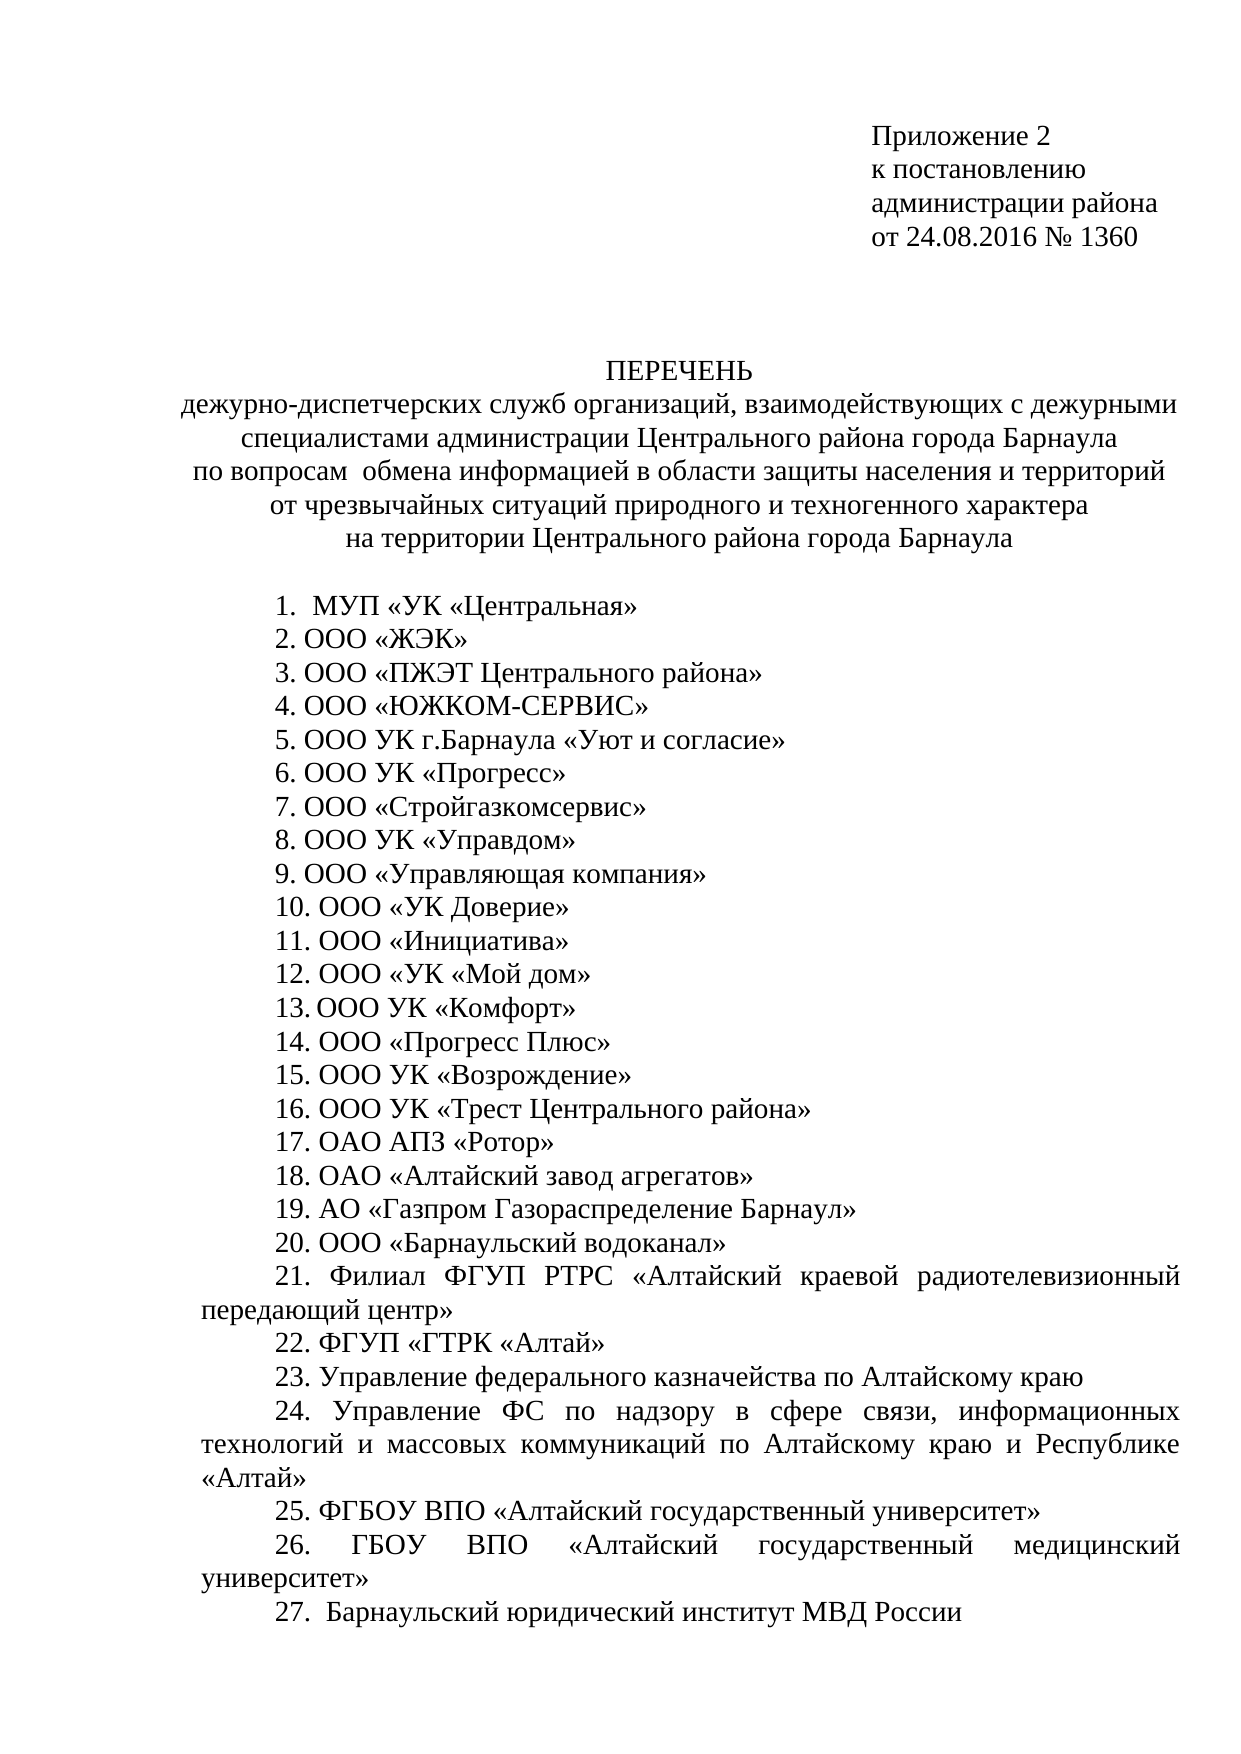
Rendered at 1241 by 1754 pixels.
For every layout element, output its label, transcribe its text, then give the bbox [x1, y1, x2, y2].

text дежурно-диспетчерских служб организаций, взаимодействующих с дежурными специалистами администрации Центрального района города Барнаула [177, 386, 1181, 453]
text 2. ООО «ЖЭК» [201, 621, 1181, 655]
text Приложение 2 [871, 118, 1167, 152]
text 6. ООО УК «Прогресс» [201, 755, 1181, 789]
text 9. ООО «Управляющая компания» [177, 856, 1181, 889]
text 14. ООО «Прогресс Плюс» [201, 1024, 1181, 1057]
text администрации района [871, 185, 1181, 219]
text 12. ООО «УК «Мой дом» [201, 957, 1181, 990]
text 19. АО «Газпром Газораспределение Барнаул» [201, 1191, 1181, 1225]
text 13. ООО УК «Комфорт» [201, 990, 1181, 1024]
text 27. Барнаульский юридический институт МВД России [201, 1594, 1181, 1627]
text 3. ООО «ПЖЭТ Центрального района» [201, 655, 1181, 688]
text 7. ООО «Стройгазкомсервис» [201, 789, 1181, 822]
text 5. ООО УК г.Барнаула «Уют и согласие» [201, 722, 1181, 755]
text 4. ООО «ЮЖКОМ-СЕРВИС» [201, 688, 1181, 722]
text по вопросам обмена информацией в области защиты населения и территорий от чрезвычайных ситуаций природного и техногенного характера [177, 453, 1181, 521]
text 8. ООО УК «Управдом» [177, 822, 1181, 856]
text к постановлению [871, 152, 1181, 185]
text 17. ОАО АПЗ «Ротор» [201, 1124, 1181, 1158]
text от 24.08.2016 № 1360 [871, 219, 1181, 252]
text 25. ФГБОУ ВПО «Алтайский государственный университет» [201, 1493, 1181, 1527]
text 16. ООО УК «Трест Центрального района» [201, 1091, 1181, 1124]
text 20. ООО «Барнаульский водоканал» [201, 1225, 1181, 1258]
text 18. ОАО «Алтайский завод агрегатов» [201, 1158, 1181, 1191]
list МУП «УК «Центральная» [274, 588, 1181, 621]
text 24. Управление ФС по надзору в сфере связи, информационных технологий и массовых коммуникаций по Алтайскому краю и Республике «Алтай» [201, 1393, 1181, 1493]
text ПЕРЕЧЕНЬ [177, 353, 1181, 386]
text 26. ГБОУ ВПО «Алтайский государственный медицинский университет» [201, 1527, 1181, 1594]
text на территории Центрального района города Барнаула [177, 521, 1181, 554]
text 21. Филиал ФГУП РТРС «Алтайский краевой радиотелевизионный передающий центр» [201, 1258, 1181, 1326]
text 11. ООО «Инициатива» [201, 923, 1181, 957]
text 10. ООО «УК Доверие» [177, 889, 1181, 923]
text 15. ООО УК «Возрождение» [201, 1057, 1181, 1091]
text 22. ФГУП «ГТРК «Алтай» [201, 1326, 1181, 1359]
text 23. Управление федерального казначейства по Алтайскому краю [201, 1359, 1181, 1393]
